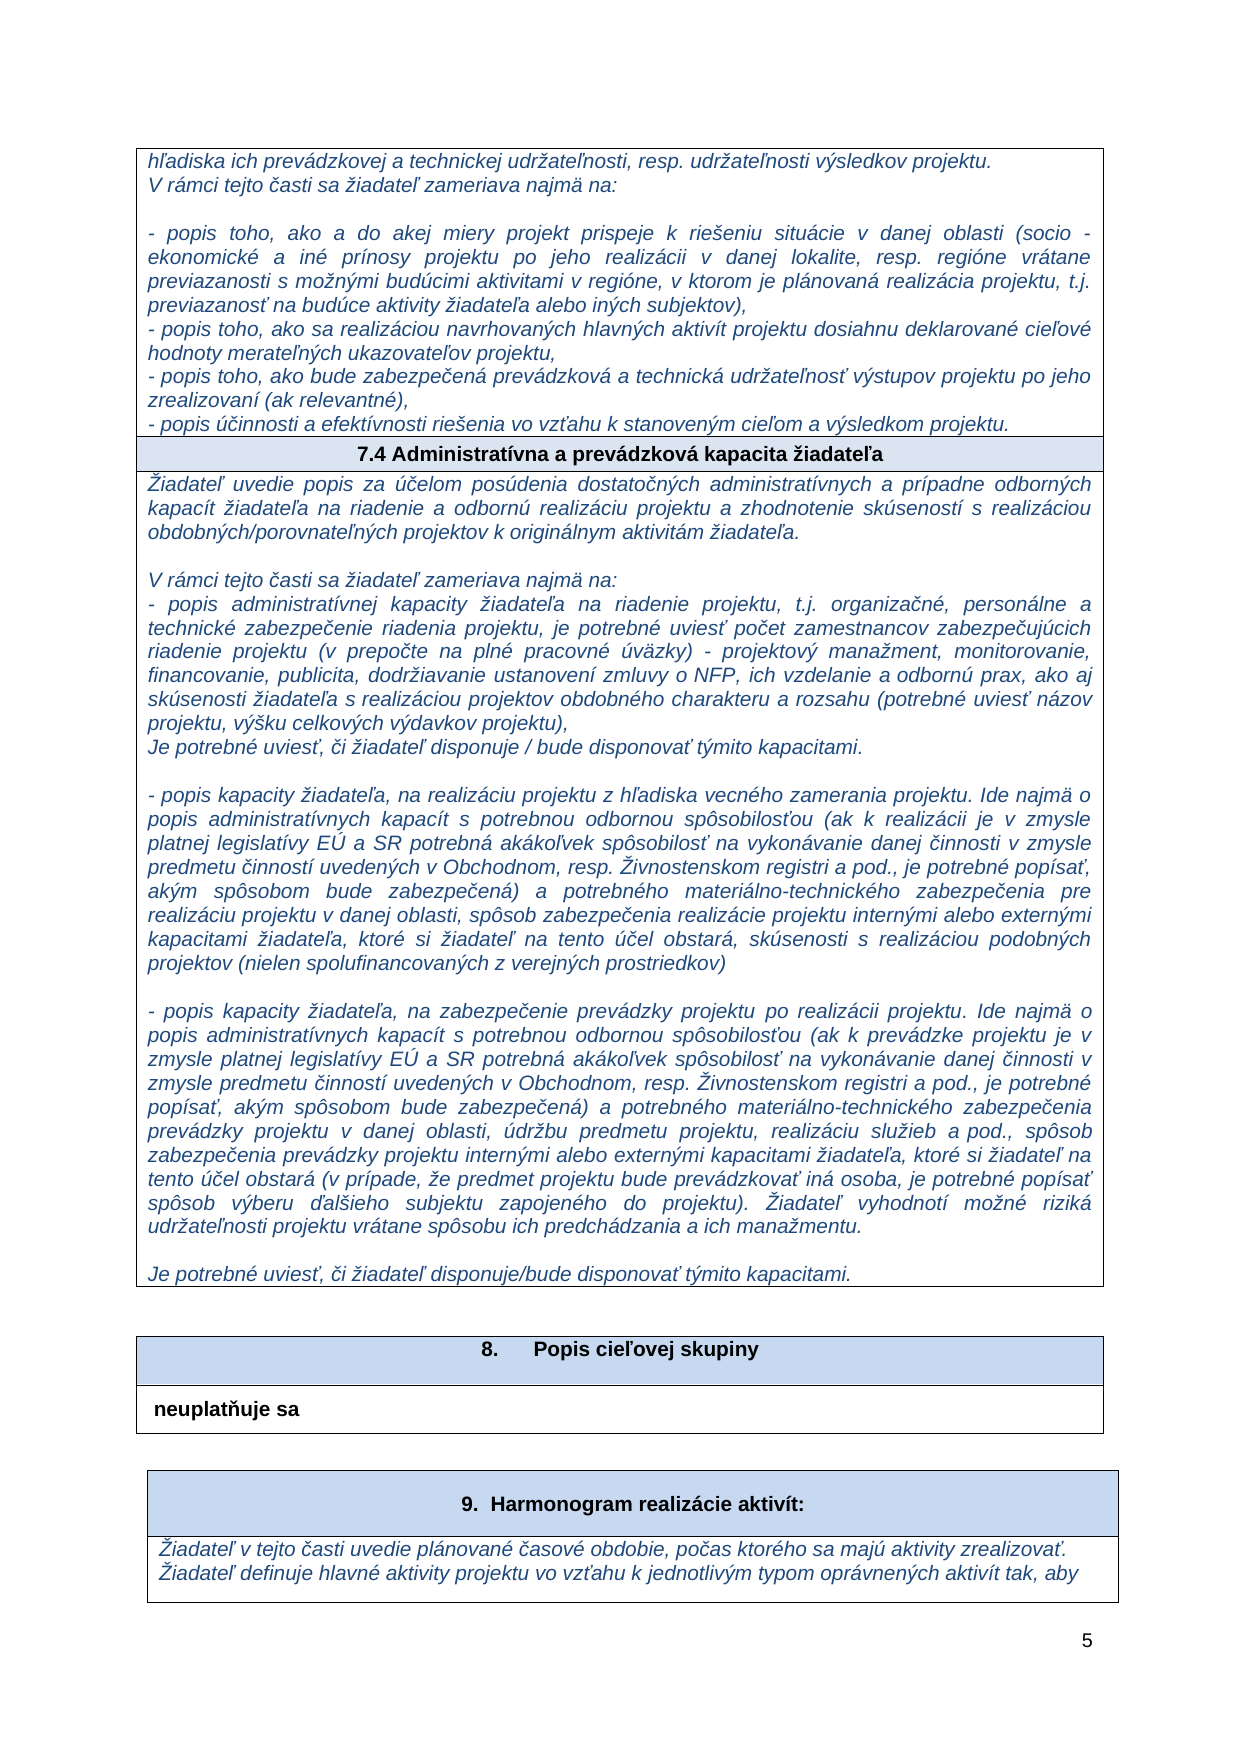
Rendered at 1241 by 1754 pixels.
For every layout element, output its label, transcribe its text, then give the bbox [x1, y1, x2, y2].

table_header 9. Harmonogram realizácie aktivít: [148, 1471, 1118, 1536]
table_header 8. Popis cieľovej skupiny [137, 1337, 1103, 1384]
table_cell neuplatňuje sa [137, 1386, 1103, 1433]
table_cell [137, 149, 1103, 436]
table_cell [148, 1537, 1118, 1602]
table_cell 7.4 Administratívna a prevádzková kapacita žiadateľa [137, 437, 1103, 471]
table_cell Žiadateľ uvedie popis za účelom posúdenia dostatočných administratívnych a prípadne odborných kapacít žiadateľa na riadenie a odbornú realizáciu projektu a zhodnotenie skúseností s realizáciou obdobných/porovnateľných projektov k originálnym aktivitám žiadateľa. V rámci tejto časti sa žiadateľ zameriava najmä na: - popis administratívnej kapacity žiadateľa na riadenie projektu, t.j. organizačné, personálne a technické zabezpečenie riadenia projektu, je potrebné uviesť počet zamestnancov zabezpečujúcich riadenie projektu (v prepočte na plné pracovné úväzky) - projektový manažment, monitorovanie, financovanie, publicita, dodržiavanie ustanovení zmluvy o NFP, ich vzdelanie a odbornú prax, ako aj skúsenosti žiadateľa s realizáciou projektov obdobného charakteru a rozsahu (potrebné uviesť názov projektu, výšku celkových výdavkov projektu), Je potrebné uviesť, či žiadateľ disponuje / bude disponovať týmito kapacitami. - popis kapacity žiadateľa, na realizáciu projektu z hľadiska vecného zamerania projektu. Ide najmä o popis administratívnych kapacít s potrebnou odbornou spôsobilosťou (ak k realizácii je v zmysle platnej legislatívy EÚ a SR potrebná akákoľvek spôsobilosť na vykonávanie danej činnosti v zmysle predmetu činností uvedených v Obchodnom, resp. Živnostenskom registri a pod., je potrebné popísať, akým spôsobom bude zabezpečená) a potrebného materiálno-technického zabezpečenia pre realizáciu projektu v danej oblasti, spôsob zabezpečenia realizácie projektu internými alebo externými kapacitami žiadateľa, ktoré si žiadateľ na tento účel obstará, skúsenosti s realizáciou podobných projektov (nielen spolufinancovaných z verejných prostriedkov) - popis kapacity žiadateľa, na zabezpečenie prevádzky projektu po realizácii projektu. Ide najmä o popis administratívnych kapacít s potrebnou odbornou spôsobilosťou (ak k prevádzke projektu je v zmysle platnej legislatívy EÚ a SR potrebná akákoľvek spôsobilosť na vykonávanie danej činnosti v zmysle predmetu činností uvedených v Obchodnom, resp. Živnostenskom registri a pod., je potrebné popísať, akým spôsobom bude zabezpečená) a potrebného materiálno-technického zabezpečenia prevádzky projektu v danej oblasti, údržbu predmetu projektu, realizáciu služieb a pod., spôsob zabezpečenia prevádzky projektu internými alebo externými kapacitami žiadateľa, ktoré si žiadateľ na tento účel obstará (v prípade, že predmet projektu bude prevádzkovať iná osoba, je potrebné popísať spôsob výberu ďalšieho subjektu zapojeného do projektu). Žiadateľ vyhodnotí možné riziká udržateľnosti projektu vrátane spôsobu ich predchádzania a ich manažmentu. Je potrebné uviesť, či žiadateľ disponuje/bude disponovať týmito kapacitami. [137, 472, 1103, 1286]
